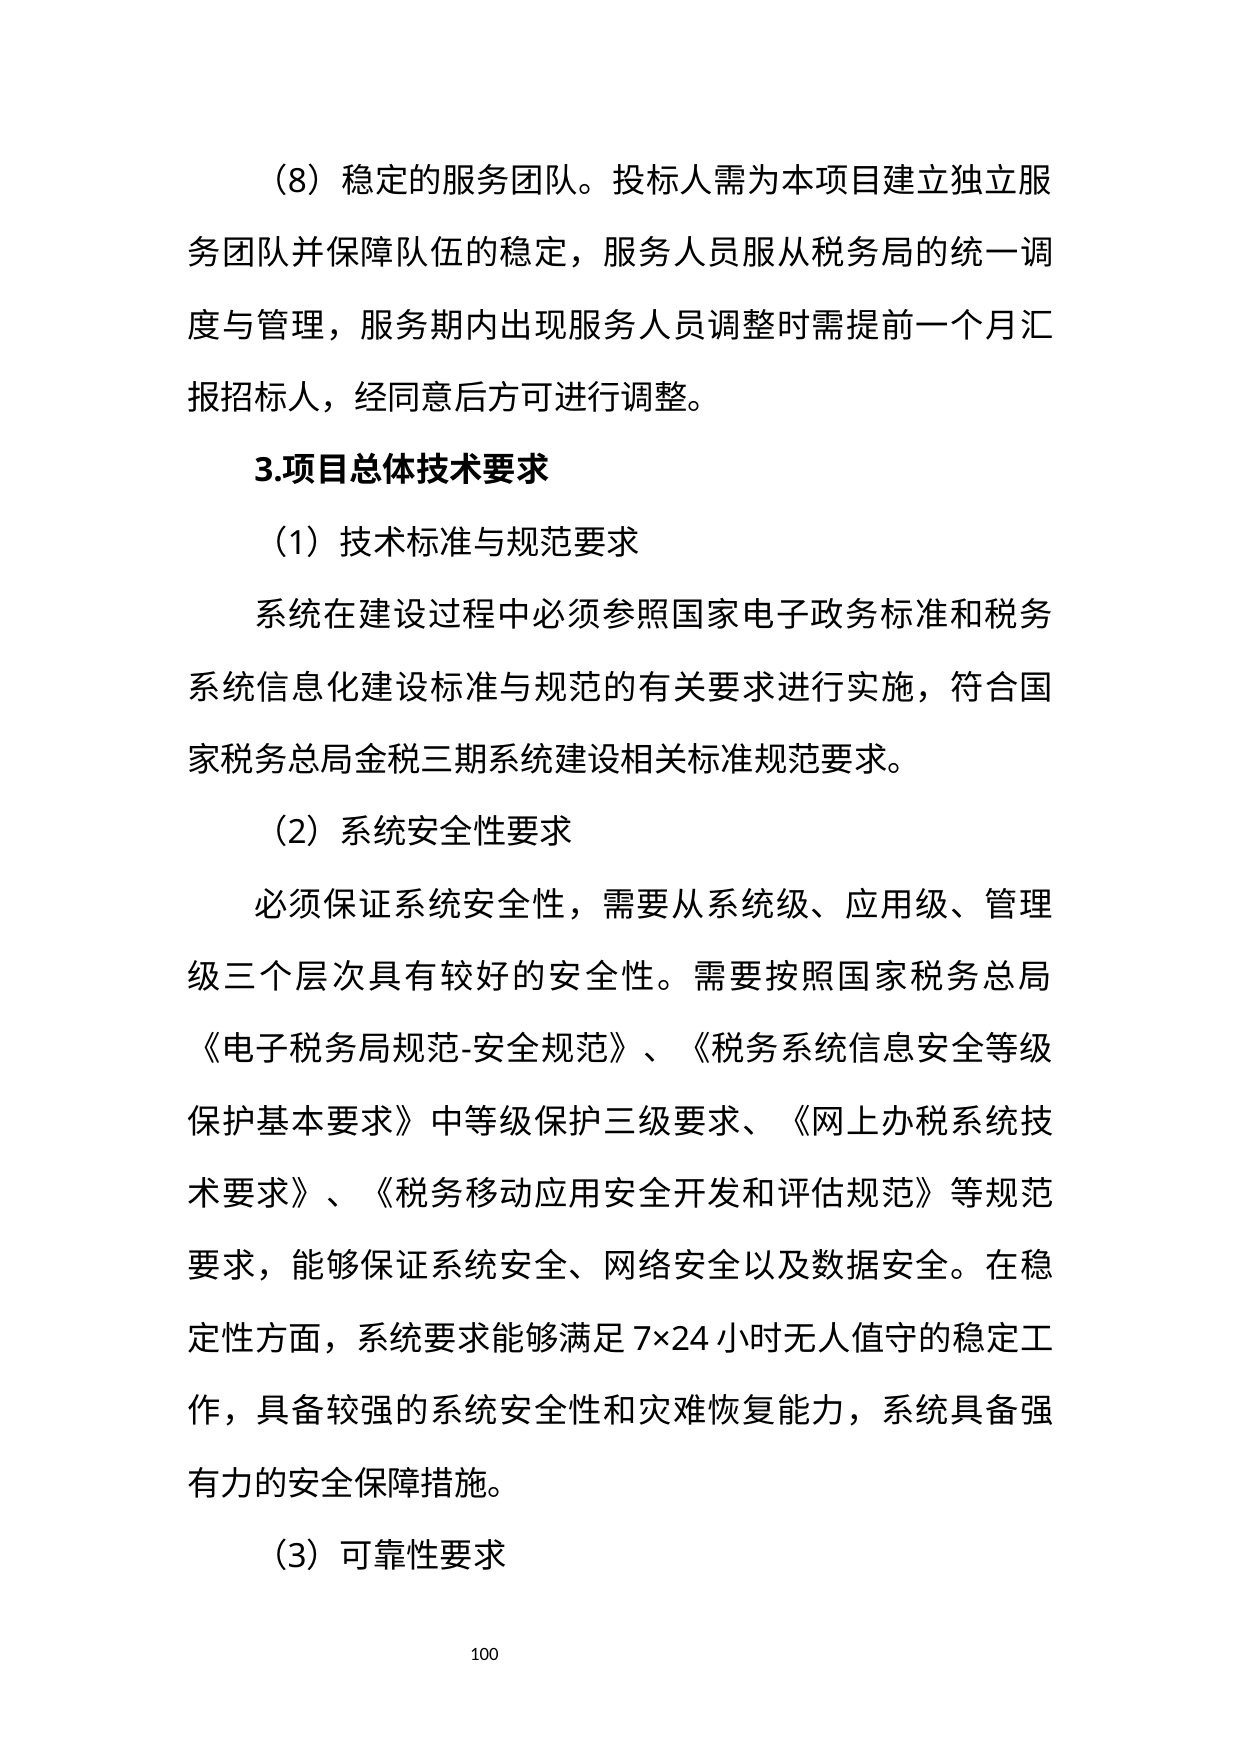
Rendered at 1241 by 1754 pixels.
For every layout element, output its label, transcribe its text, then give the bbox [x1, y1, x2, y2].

text 必须保证系统安全性，需要从系统级、应用级、管理级三个层次具有较好的安全性。需要按照国家税务总局《电子税务局规范-安全规范》、《税务系统信息安全等级保护基本要求》中等级保护三级要求、《网上办税系统技术要求》、《税务移动应用安全开发和评估规范》等规范要求，能够保证系统安全、网络安全以及数据安全。在稳定性方面，系统要求能够满足7×24小时无人值守的稳定工作，具备较强的系统安全性和灾难恢复能力，系统具备强有力的安全保障措施。 [187, 878, 1053, 1504]
text 3.项目总体技术要求 [187, 443, 1053, 491]
text （1）技术标准与规范要求 [187, 516, 1053, 564]
text （3）可靠性要求 [187, 1529, 1053, 1577]
text （8）稳定的服务团队。投标人需为本项目建立独立服务团队并保障队伍的稳定，服务人员服从税务局的统一调度与管理，服务期内出现服务人员调整时需提前一个月汇报招标人，经同意后方可进行调整。 [187, 153, 1053, 419]
text 系统在建设过程中必须参照国家电子政务标准和税务系统信息化建设标准与规范的有关要求进行实施，符合国家税务总局金税三期系统建设相关标准规范要求。 [187, 588, 1053, 781]
text （2）系统安全性要求 [187, 805, 1053, 853]
